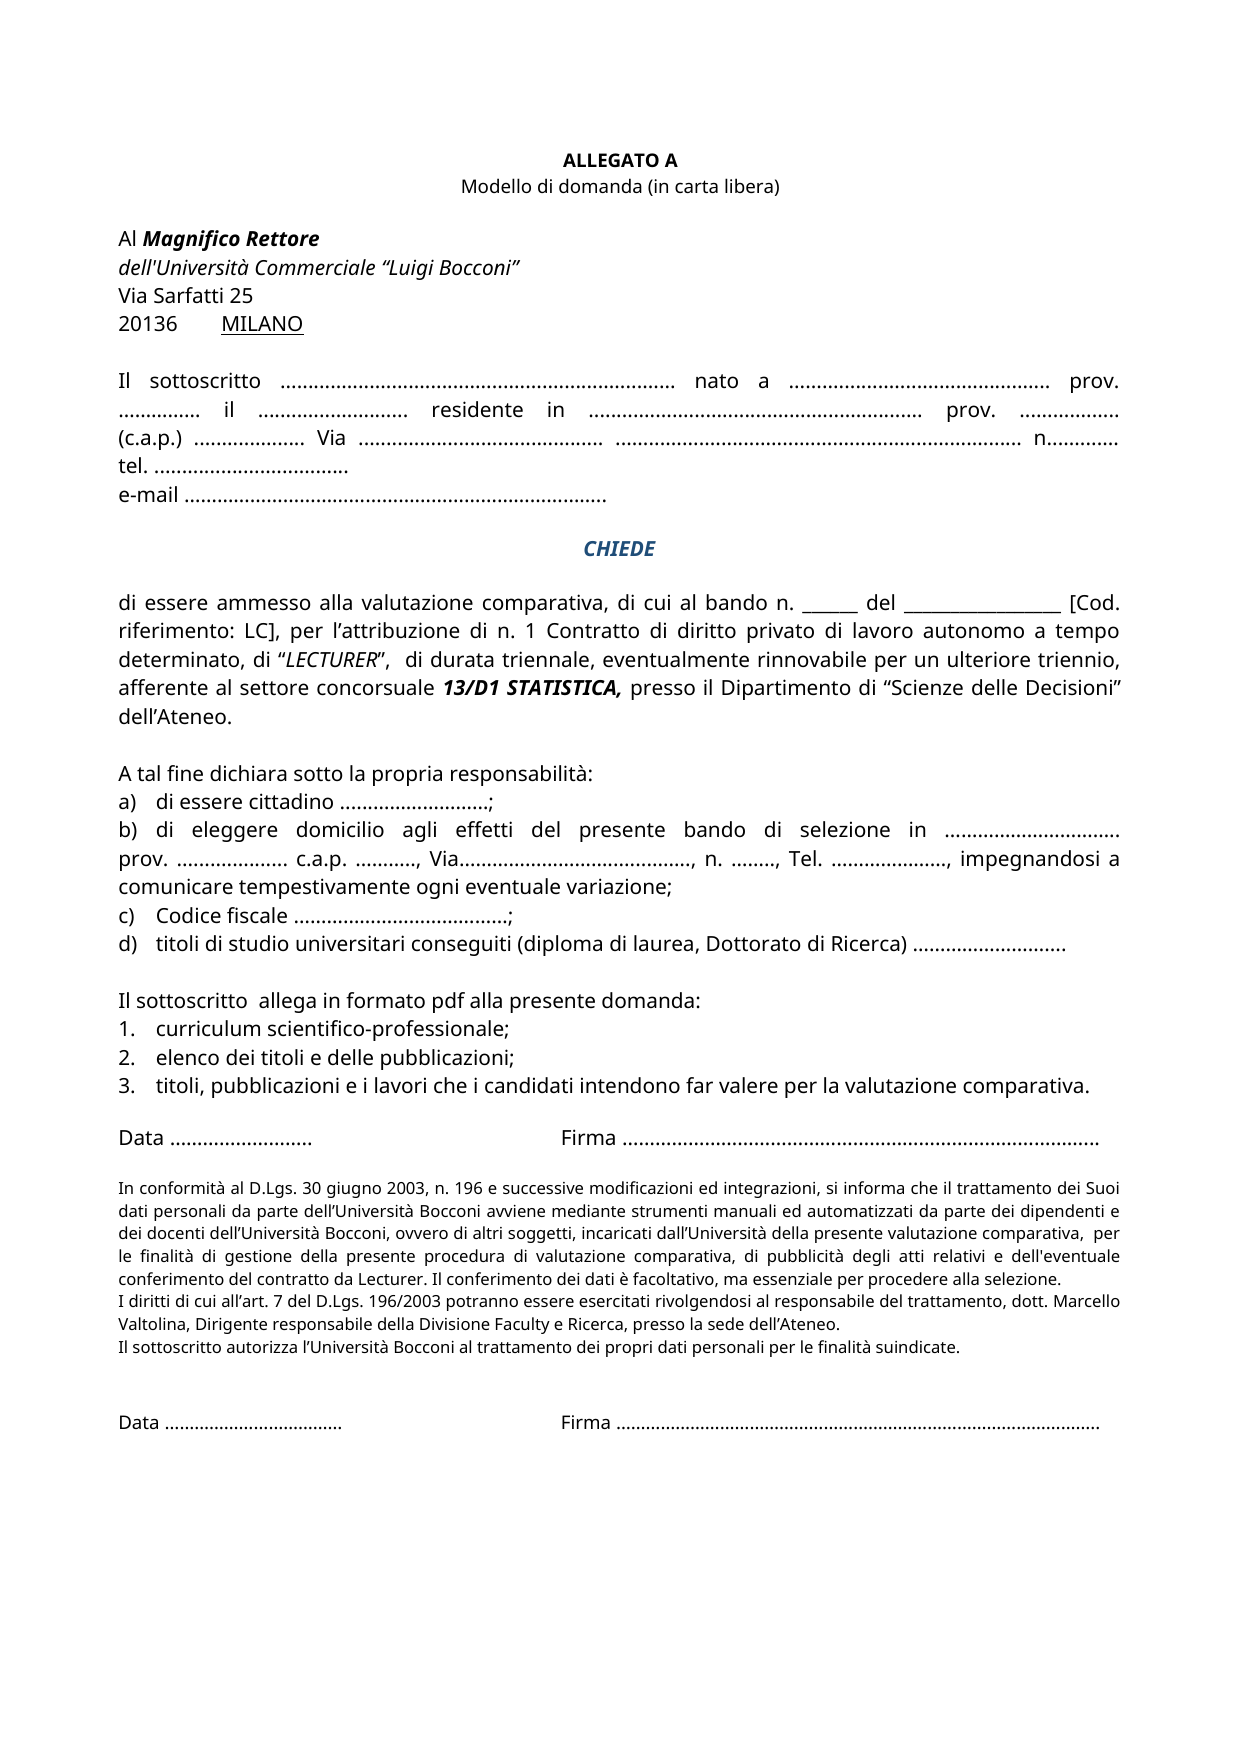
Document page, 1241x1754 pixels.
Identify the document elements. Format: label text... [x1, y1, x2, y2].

text di essere ammesso alla valutazione comparativa, di cui al bando n. ______ del _________________ [Cod. riferimento: LC], per l’attribuzione di n. 1 Contratto di diritto privato di lavoro autonomo a tempo determinato, di “LECTURER”, di durata triennale, eventualmente rinnovabile per un ulteriore triennio, afferente al settore concorsuale 13/D1 STATISTICA, presso il Dipartimento di “Scienze delle Decisioni” dell’Ateneo. [118, 588, 1122, 730]
list titoli di studio universitari conseguiti (diploma di laurea, Dottorato di Ricerca) …………………….... [118, 929, 1122, 958]
list elenco dei titoli e delle pubblicazioni; [118, 1043, 1122, 1071]
text Il sottoscritto allega in formato pdf alla presente domanda: [118, 986, 1122, 1014]
list di eleggere domicilio agli effetti del presente bando di selezione in ………………………….. prov. .................... c.a.p. ……….., Via………………………...........…., n. …….., Tel. …………………, impegnandosi a comunicare tempestivamente ogni eventuale variazione; [118, 816, 1122, 901]
text Il sottoscritto autorizza l’Università Bocconi al trattamento dei propri dati personali per le finalità suindicate. [118, 1336, 1122, 1358]
text Il sottoscritto ....................................................................... nato a ............................................... prov. …………… il ........................... residente in ............................................................ prov. .................. (c.a.p.) .................... Via ............................................ ......................................................................... n............. tel. ................................... [118, 366, 1122, 480]
text Modello di domanda (in carta libera) [118, 173, 1122, 199]
text A tal fine dichiara sotto la propria responsabilità: [118, 759, 1122, 787]
text ALLEGATO A [118, 148, 1122, 173]
text I diritti di cui all’art. 7 del D.Lgs. 196/2003 potranno essere esercitati rivolgendosi al responsabile del trattamento, dott. Marcello Valtolina, Dirigente responsabile della Divisione Faculty e Ricerca, presso la sede dell’Ateneo. [118, 1290, 1122, 1336]
list curriculum scientifico-professionale; [118, 1014, 1122, 1043]
subtitle CHIEDE [118, 534, 1122, 562]
list di essere cittadino ......…………………; [118, 787, 1122, 816]
list titoli, pubblicazioni e i lavori che i candidati intendono far valere per la valutazione comparativa. [118, 1071, 1122, 1100]
text In conformità al D.Lgs. 30 giugno 2003, n. 196 e successive modificazioni ed integrazioni, si informa che il trattamento dei Suoi dati personali da parte dell’Università Bocconi avviene mediante strumenti manuali ed automatizzati da parte dei dipendenti e dei docenti dell’Università Bocconi, ovvero di altri soggetti, incaricati dall’Università della presente valutazione comparativa, per le finalità di gestione della presente procedura di valutazione comparativa, di pubblicità degli atti relativi e dell'eventuale conferimento del contratto da Lecturer. Il conferimento dei dati è facoltativo, ma essenziale per procedere alla selezione. [118, 1177, 1122, 1290]
list Codice fiscale …………………………………; [118, 901, 1122, 929]
text dell'Università Commerciale “Luigi Bocconi” [118, 253, 1122, 281]
text Data ……………………………… Firma …………………………………………………………………………………….. [118, 1409, 1122, 1435]
text Data …………………….. Firma …………………………………………………………………………... [118, 1123, 1122, 1151]
text Via Sarfatti 25 [118, 281, 1122, 309]
text e-mail ………………………………………………………………….. [118, 480, 1122, 508]
text 20136 MILANO [118, 309, 1122, 338]
text Al Magnifico Rettore [118, 224, 1122, 253]
